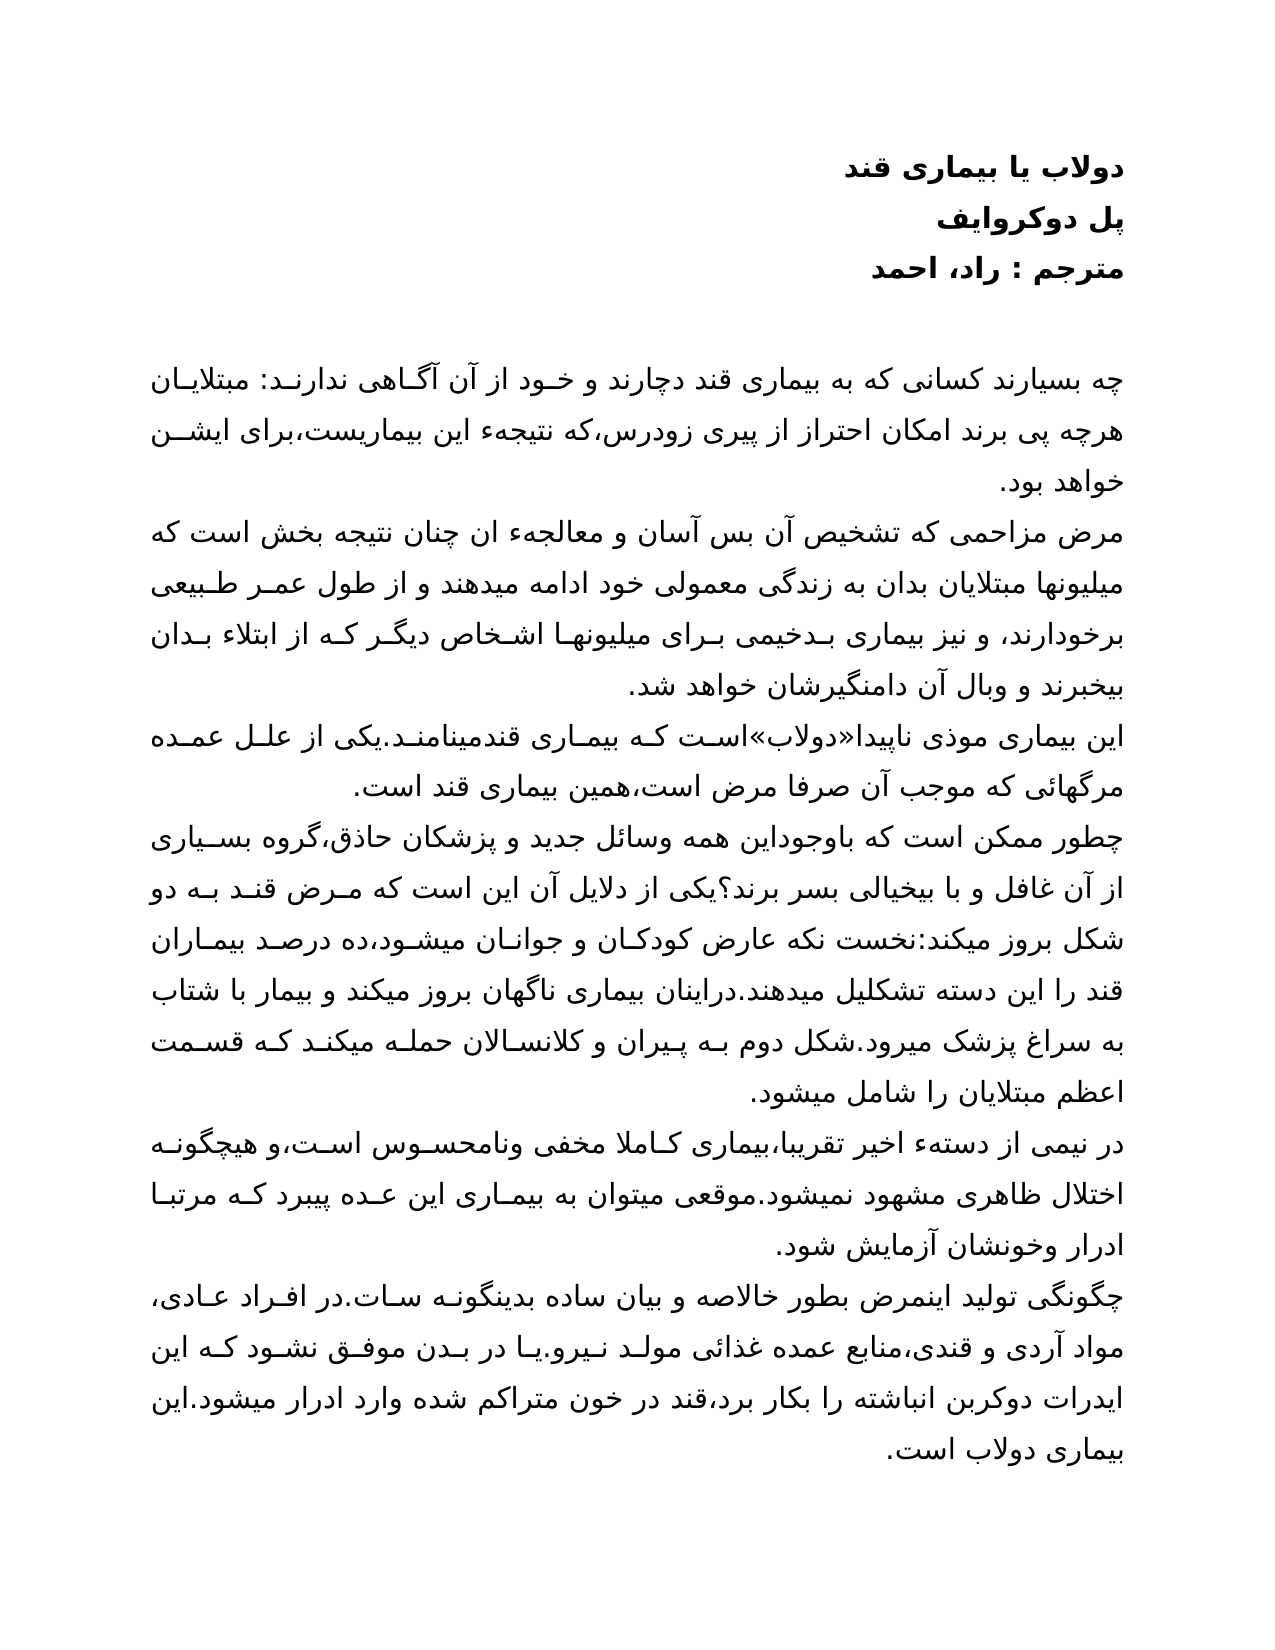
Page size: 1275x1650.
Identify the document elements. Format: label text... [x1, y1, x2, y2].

text چه بسیارند کسانی که به بیماری قند دچارند و خود از آن آگاهی ندارند: مبتلایان هرچه پی برند امکان احتراز از پیری زودرس،که نتیجهء این بیماریست،برای ایشن خواهد بود. [150, 362, 1125, 498]
text مترجم : راد، احمد [150, 252, 1125, 286]
text چگونگی تولید اینمرض بطور خالاصه و بیان ساده بدینگونه سات.در افراد عادی، مواد آردی و قندی،منابع عمده غذائی مولد نیرو.یا در بدن موفق نشود که این ایدرات‏ دوکربن انباشته را بکار برد،قند در خون متراکم شده وارد ادرار می‏شود.این بیماری‏ دولاب است. [150, 1279, 1125, 1466]
text دولاب یا بیماری قند [150, 150, 1125, 184]
text مرض مزاحمی که تشخیص آن بس آسان و معالجهء ان چنان نتیجه بخش است که میلیونها مبتلایان بدان به زندگی معمولی خود ادامه می‏دهند و از طول عمر طبیعی برخودارند، و نیز بیماری بدخیمی برای میلیونها اشخاص دیگر که از ابتلاء بدان بی‏خبرند و وبال آن‏ دامنگیرشان خواهد شد. [150, 515, 1125, 702]
text در نیمی از دستهء اخیر تقریبا،بیماری کاملا مخفی ونامحسوس است،و هیچگونه‏ اختلال ظاهری مشهود نمی‏شود.موقعی می‏توان به بیماری این عده پی‏برد که مرتبا ادرار وخونشان آزمایش شود. [150, 1126, 1125, 1262]
text چطور ممکن است که باوجوداین همه وسائل جدید و پزشکان حاذق،گروه بسیاری‏ از آن غافل و با بی‏خیالی بسر برند؟یکی از دلایل آن این است که مرض قند به دو شکل‏ بروز می‏کند:نخست نکه عارض کودکان و جوانان می‏شود،ده درصد بیماران قند را این‏ دسته تشکلیل می‏دهند.دراینان بیماری ناگهان بروز می‏کند و بیمار با شتاب به سراغ‏ پزشک می‏رود.شکل دوم به پیران و کلان‏سالان حمله می‏کند که قسمت اعظم مبتلایان را شامل می‏شود. [150, 821, 1125, 1109]
text پل دوکروایف [150, 201, 1125, 235]
text این بیماری موذی ناپیدا«دولاب»است که بیماری قندمی‏نامند.یکی از علل‏ عمده مرگهائی که موجب آن صرفا مرض است،همین بیماری قند است. [150, 719, 1125, 804]
